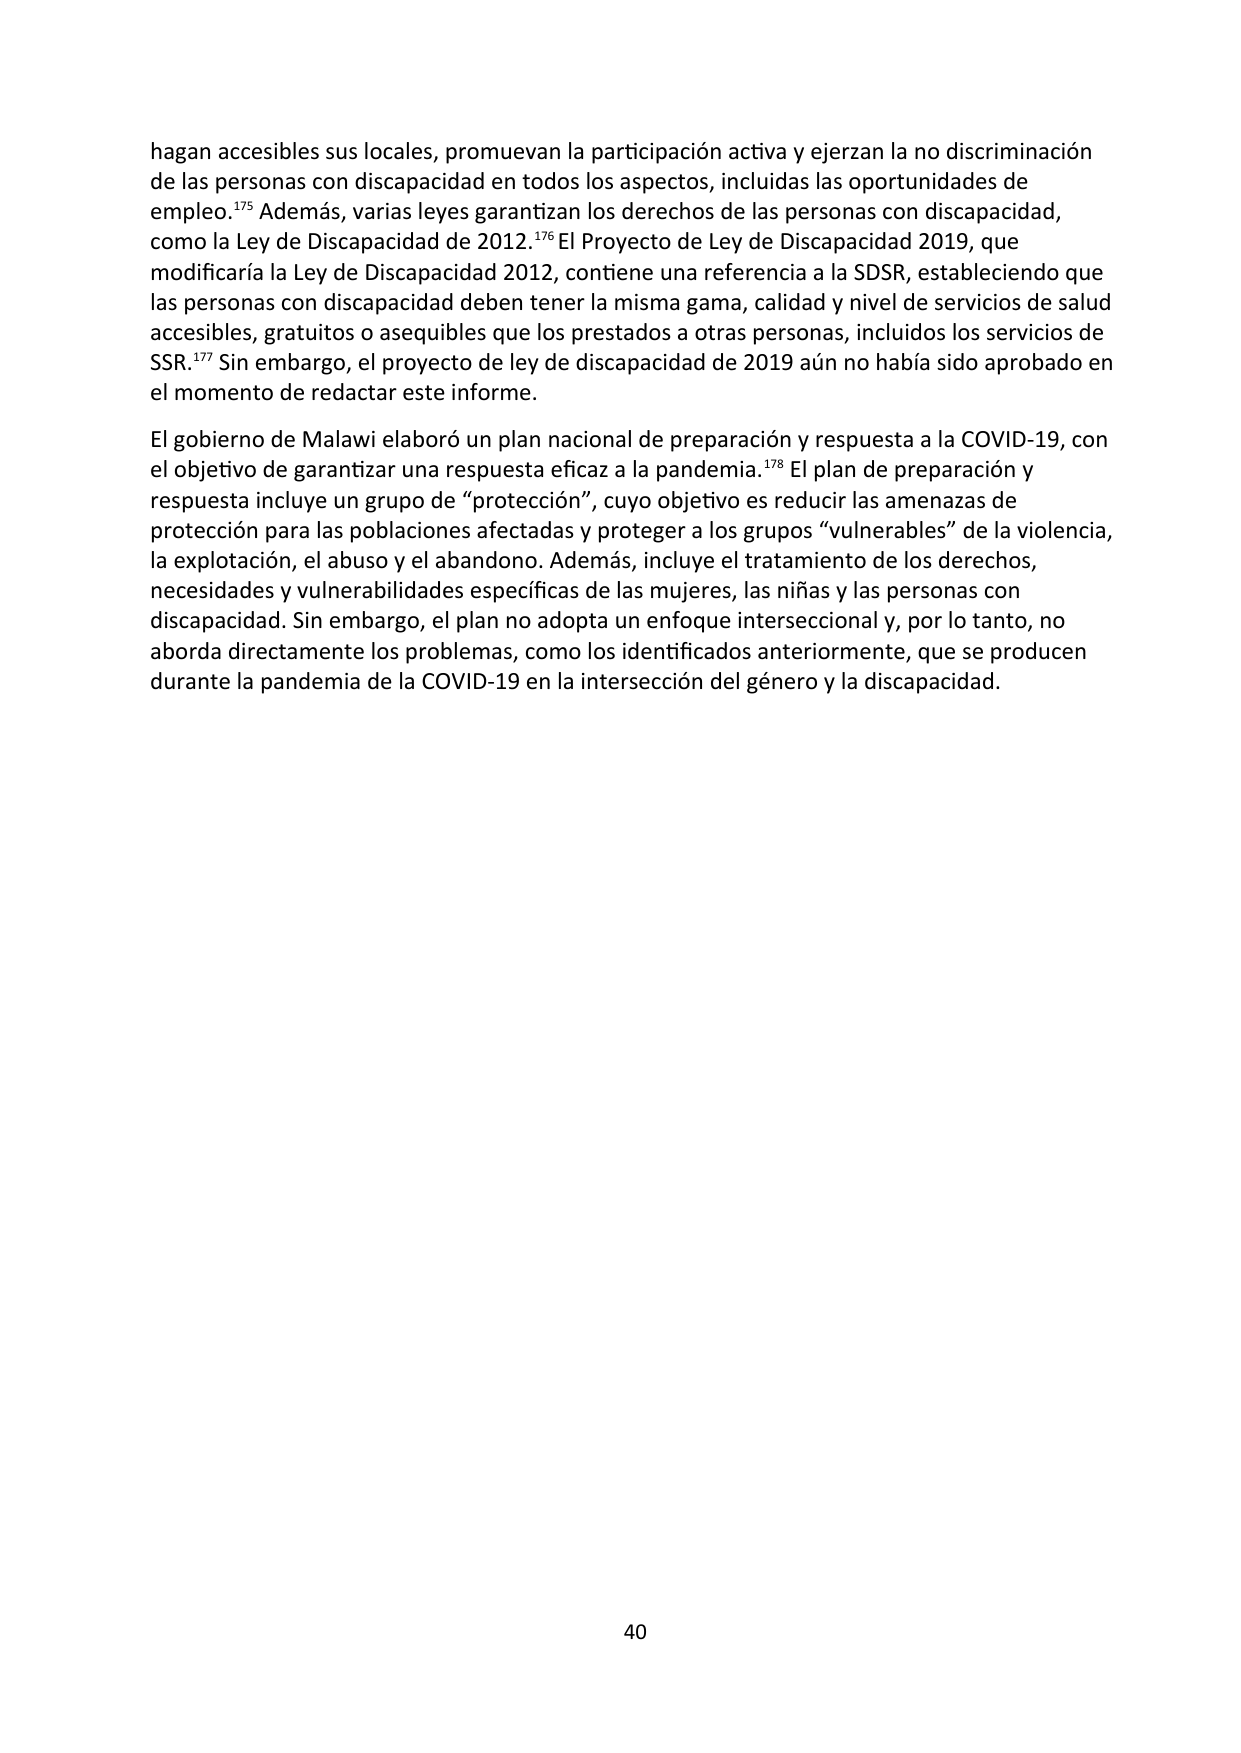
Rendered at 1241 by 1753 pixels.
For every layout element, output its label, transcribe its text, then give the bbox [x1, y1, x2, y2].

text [150, 135, 1120, 407]
text El gobierno de Malawi elaboró un plan nacional de preparación y respuesta a la COVID-19, con el objetivo de garantizar una respuesta eficaz a la pandemia. El plan de preparación y respuesta incluye un grupo de “protección”, cuyo objetivo es reducir las amenazas de protección para las poblaciones afectadas y proteger a los grupos “vulnerables” de la violencia, la explotación, el abuso y el abandono. Además, incluye el tratamiento de los derechos, necesidades y vulnerabilidades específicas de las mujeres, las niñas y las personas con discapacidad. Sin embargo, el plan no adopta un enfoque interseccional y, por lo tanto, no aborda directamente los problemas, como los identificados anteriormente, que se producen durante la pandemia de la COVID-19 en la intersección del género y la discapacidad. [150, 423, 1120, 695]
